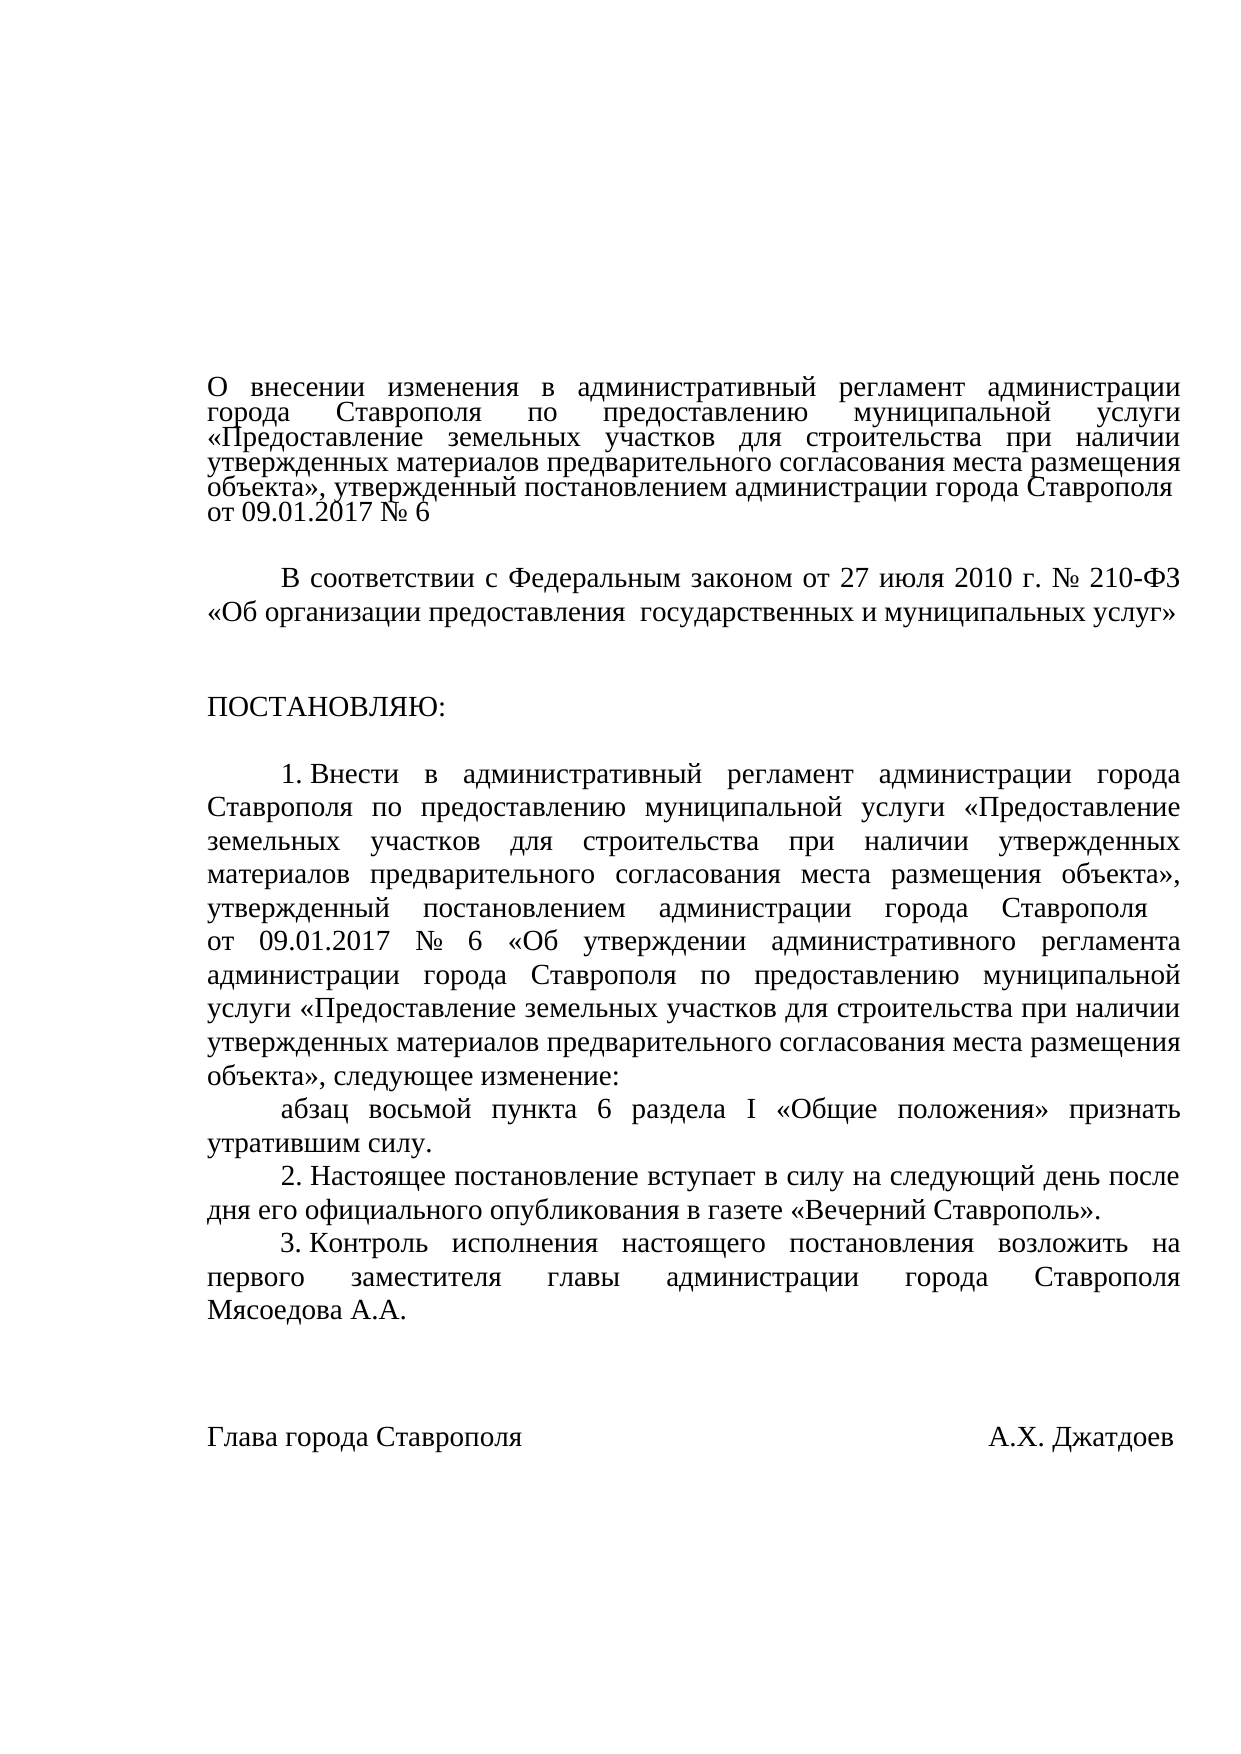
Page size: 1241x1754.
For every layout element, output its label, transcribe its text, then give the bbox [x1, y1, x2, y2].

text Глава города Ставрополя А.Х. Джатдоев [1069, 1427, 1181, 1452]
text ПОСТАНОВЛЯЮ: [207, 689, 1181, 722]
text О внесении изменения в административный регламент администрации города Ставрополя по предоставлению муниципальной услуги «Предоставление земельных участков для строительства при наличии утвержденных материалов предварительного согласования места размещения объекта», утвержденный постановлением администрации города Ставрополя от 09.01.2017 № 6 [207, 377, 1181, 527]
text 1. Внести в административный регламент администрации города Ставрополя по предоставлению муниципальной услуги «Предоставление земельных участков для строительства при наличии утвержденных материалов предварительного согласования места размещения объекта», утвержденный постановлением администрации города Ставрополя от 09.01.2017 № 6 «Об утверждении административного регламента администрации города Ставрополя по предоставлению муниципальной услуги «Предоставление земельных участков для строительства при наличии утвержденных материалов предварительного согласования места размещения объекта», следующее изменение: [207, 756, 1181, 1091]
text абзац восьмой пункта 6 раздела I «Общие положения» признать утратившим силу. [207, 1091, 1181, 1158]
text 3. Контроль исполнения настоящего постановления возложить на первого заместителя главы администрации города Ставрополя Мясоедова А.А. [207, 1225, 1181, 1326]
text Глава города Ставрополя А.Х. Джатдоев [207, 1427, 1059, 1452]
title 2. Настоящее постановление вступает в силу на следующий день после дня его официального опубликования в газете «Вечерний Ставрополь». [207, 1158, 1181, 1225]
text В соответствии с Федеральным законом от 27 июля 2010 г. № 210-ФЗ «Об организации предоставления государственных и муниципальных услуг» [207, 560, 1181, 627]
